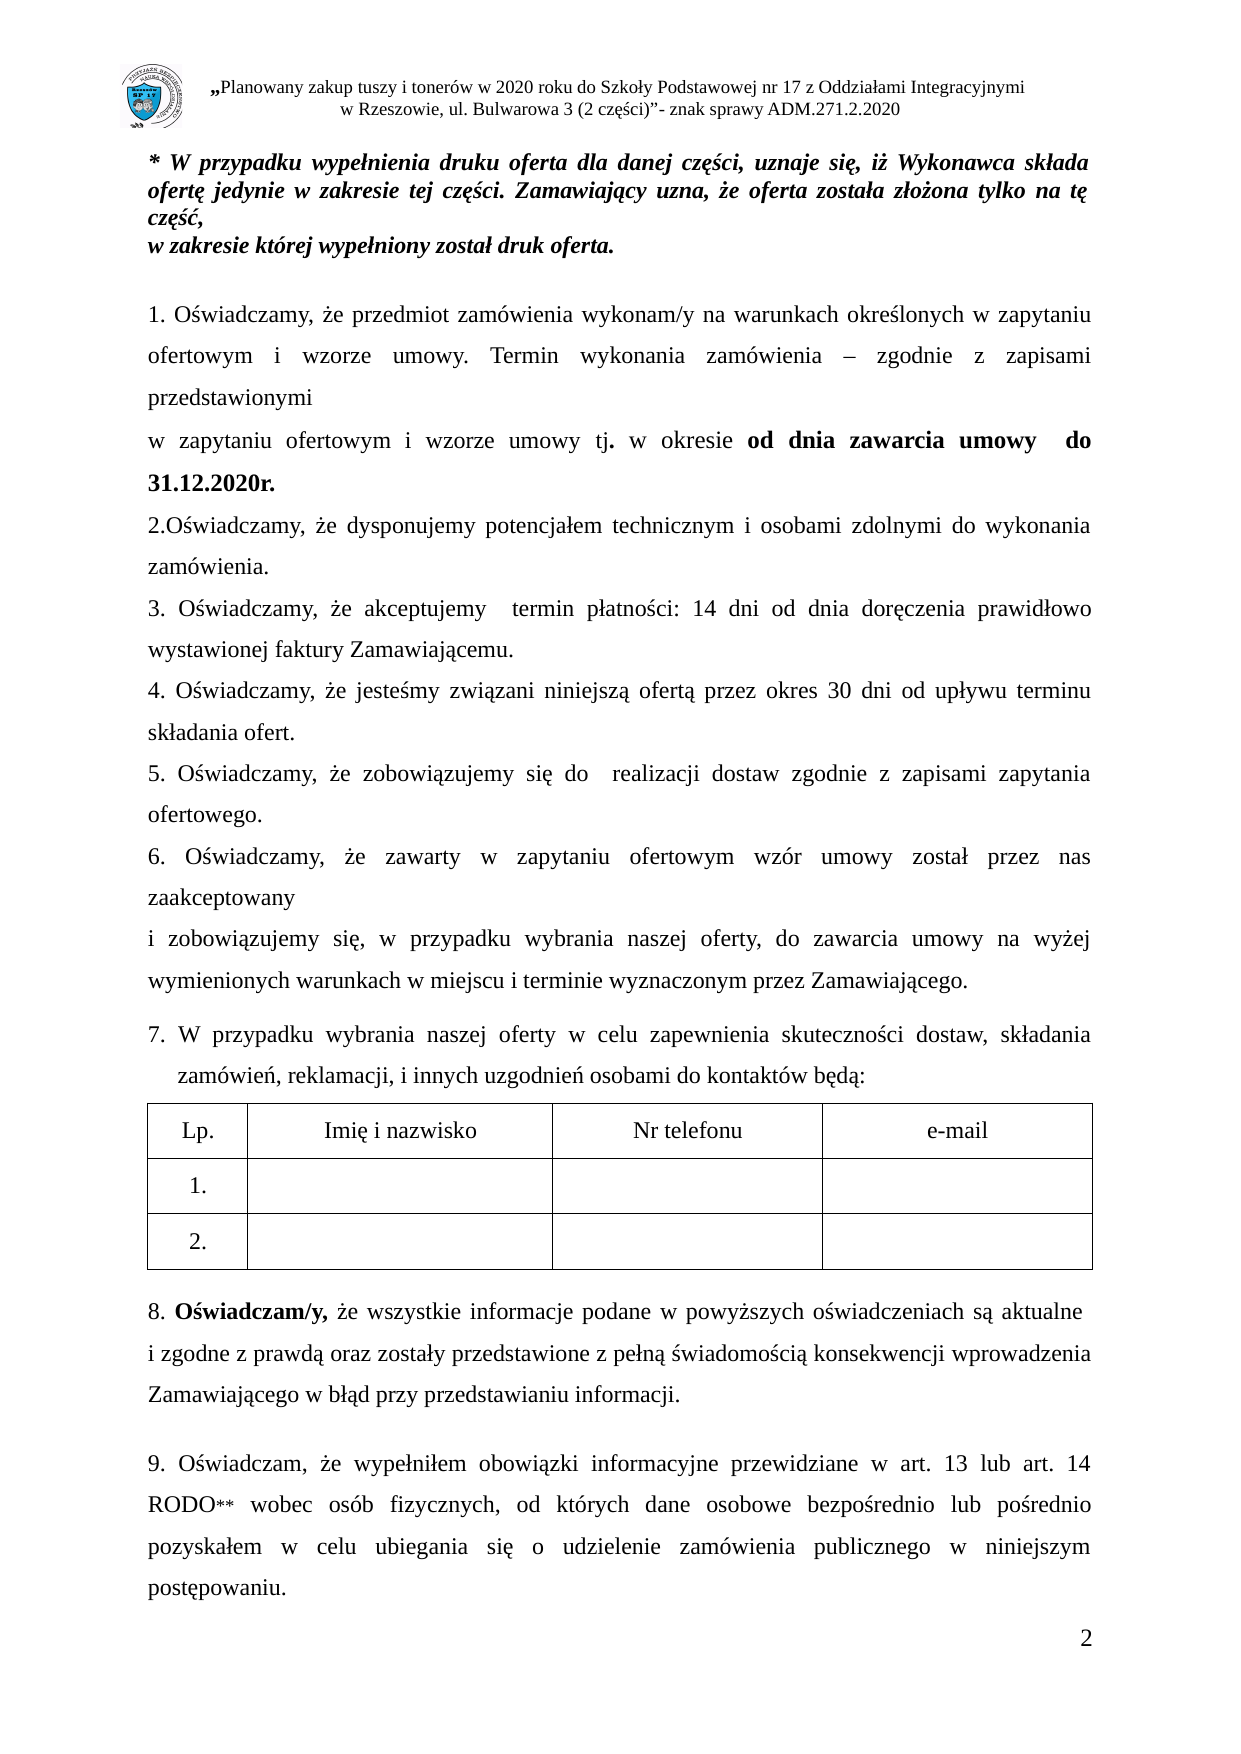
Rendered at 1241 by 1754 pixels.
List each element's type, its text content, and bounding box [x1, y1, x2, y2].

table_cell [248, 1159, 552, 1213]
text 2.Oświadczamy, że dysponujemy potencjałem technicznym i osobami zdolnymi do wykonania zamówienia. [148, 511, 1092, 580]
table_cell [823, 1159, 1092, 1213]
text * W przypadku wypełnienia druku oferta dla danej części, uznaje się, iż Wykonawca składa ofertę jedynie w zakresie tej części. Zamawiający uzna, że oferta została złożona tylko na tę część, w zakresie której wypełniony został druk oferta. [148, 148, 1092, 259]
table_header Lp. [148, 1104, 247, 1158]
table_cell [553, 1214, 822, 1269]
table_header Imię i nazwisko [248, 1104, 552, 1158]
table_header e-mail [823, 1104, 1092, 1158]
table_header Nr telefonu [553, 1104, 822, 1158]
table_cell [248, 1214, 552, 1269]
table_cell [553, 1159, 822, 1213]
text 1. Oświadczamy, że przedmiot zamówienia wykonam/y na warunkach określonych w zapytaniu ofertowym i wzorze umowy. Termin wykonania zamówienia – zgodnie z zapisami przedstawionymi w zapytaniu ofertowym i wzorze umowy tj. w okresie od dnia zawarcia umowy do 31.12.2020r. [148, 300, 1092, 497]
table_cell 2. [148, 1214, 247, 1269]
text 3. Oświadczamy, że akceptujemy termin płatności: 14 dni od dnia doręczenia prawidłowo wystawionej faktury Zamawiającemu. [148, 594, 1092, 663]
text 6. Oświadczamy, że zawarty w zapytaniu ofertowym wzór umowy został przez nas zaakceptowany i zobowiązujemy się, w przypadku wybrania naszej oferty, do zawarcia umowy na wyżej wymienionych warunkach w miejscu i terminie wyznaczonym przez Zamawiającego. [148, 842, 1092, 993]
table_cell [823, 1214, 1092, 1269]
table_cell 1. [148, 1159, 247, 1213]
text 7. W przypadku wybrania naszej oferty w celu zapewnienia skuteczności dostaw, składania zamówień, reklamacji, i innych uzgodnień osobami do kontaktów będą: [148, 1020, 1092, 1089]
text 4. Oświadczamy, że jesteśmy związani niniejszą ofertą przez okres 30 dni od upływu terminu składania ofert. [148, 676, 1092, 745]
text 8. Oświadczam/y, że wszystkie informacje podane w powyższych oświadczeniach są aktualne i zgodne z prawdą oraz zostały przedstawione z pełną świadomością konsekwencji wprowadzenia Zamawiającego w błąd przy przedstawianiu informacji. [148, 1297, 1092, 1408]
text 9. Oświadczam, że wypełniłem obowiązki informacyjne przewidziane w art. 13 lub art. 14 RODO** wobec osób fizycznych, od których dane osobowe bezpośrednio lub pośrednio pozyskałem w celu ubiegania się o udzielenie zamówienia publicznego w niniejszym postępowaniu. [148, 1449, 1092, 1601]
picture [119, 64, 182, 128]
text 5. Oświadczamy, że zobowiązujemy się do realizacji dostaw zgodnie z zapisami zapytania ofertowego. [148, 759, 1092, 828]
